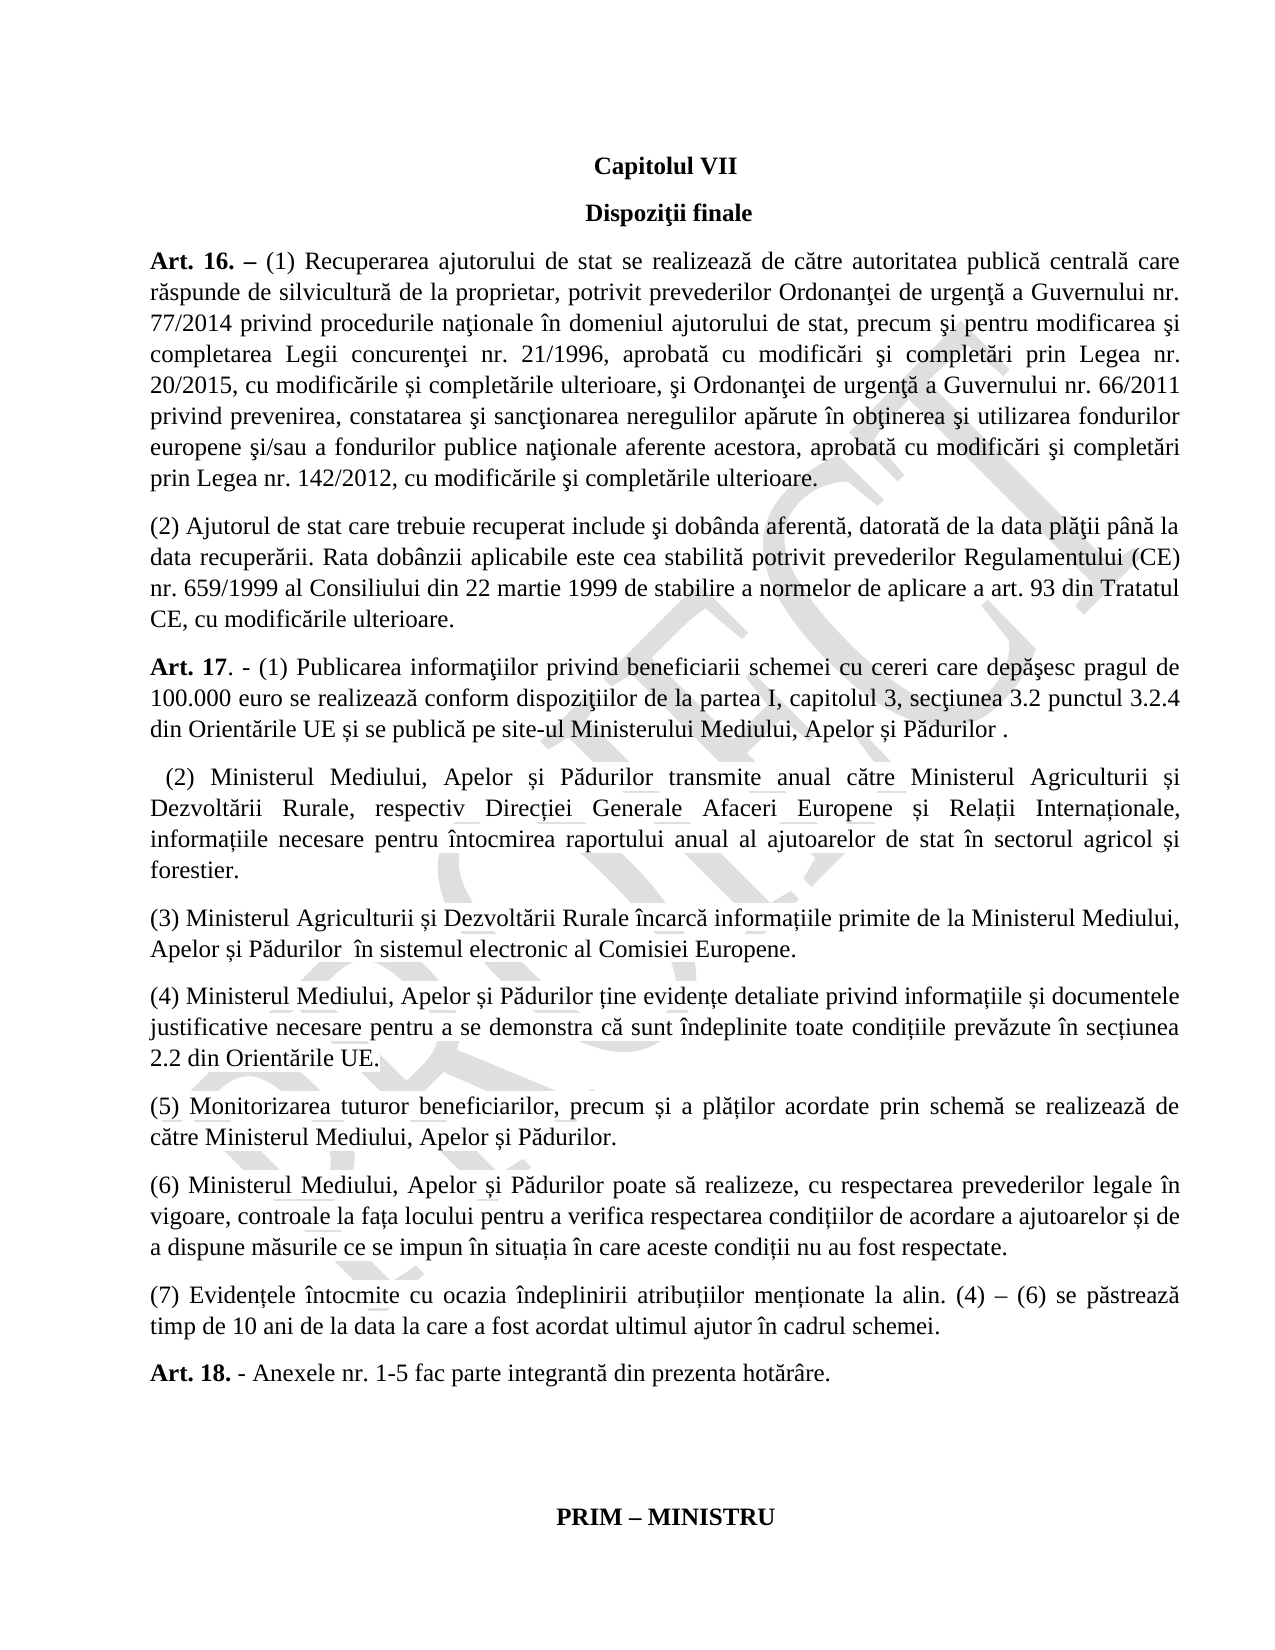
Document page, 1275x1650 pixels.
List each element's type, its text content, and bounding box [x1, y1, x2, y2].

text Capitolul VII [150, 151, 1181, 179]
text (6) Ministerul Mediului, Apelor și Pădurilor poate să realizeze, cu respectarea prevederilor legale în vigoare, controale la fața locului pentru a verifica respectarea condițiilor de acordare a ajutoarelor și de a dispune măsurile ce se impun în situația în care aceste condiții nu au fost respectate. [150, 1230, 1181, 1261]
text Art. 18. - Anexele nr. 1-5 fac parte integrantă din prezenta hotărâre. [150, 1358, 1181, 1387]
text Art. 16. – (1) Recuperarea ajutorului de stat se realizează de către autoritatea publică centrală care răspunde de silvicultură de la proprietar, potrivit prevederilor Ordonanţei de urgenţă a Guvernului nr. 77/2014 privind procedurile naţionale în domeniul ajutorului de stat, precum şi pentru modificarea şi completarea Legii concurenţei nr. 21/1996, aprobată cu modificări şi completări prin Legea nr. 20/2015, cu modificările și completările ulterioare, şi Ordonanţei de urgenţă a Guvernului nr. 66/2011 privind prevenirea, constatarea şi sancţionarea neregulilor apărute în obţinerea şi utilizarea fondurilor europene şi/sau a fondurilor publice naţionale aferente acestora, aprobată cu modificări şi completări prin Legea nr. 142/2012, cu modificările şi completările ulterioare. [150, 246, 1181, 492]
text (2) Ajutorul de stat care trebuie recuperat include şi dobânda aferentă, datorată de la data plăţii până la data recuperării. Rata dobânzii aplicabile este cea stabilită potrivit prevederilor Regulamentului (CE) nr. 659/1999 al Consiliului din 22 martie 1999 de stabilire a normelor de aplicare a art. 93 din Tratatul CE, cu modificările ulterioare. [150, 511, 1181, 633]
text Art. 17. - (1) Publicarea informaţiilor privind beneficiarii schemei cu cereri care depăşesc pragul de 100.000 euro se realizează conform dispoziţiilor de la partea I, capitolul 3, secţiunea 3.2 punctul 3.2.4 din Orientările UE și se publică pe site-ul Ministerului Mediului, Apelor și Pădurilor . [150, 652, 1181, 743]
text (2) Ministerul Mediului, Apelor și Pădurilor transmite anual către Ministerul Agriculturii și Dezvoltării Rurale, respectiv Direcției Generale Afaceri Europene și Relații Internaționale, informațiile necesare pentru întocmirea raportului anual al ajutoarelor de stat în sectorul agricol și forestier. [150, 853, 1181, 884]
text (5) Monitorizarea tuturor beneficiarilor, precum și a plăților acordate prin schemă se realizează de către Ministerul Mediului, Apelor și Pădurilor. [150, 1120, 1181, 1151]
text (3) Ministerul Agriculturii și Dezvoltării Rurale încarcă informațiile primite de la Ministerul Mediului, Apelor și Pădurilor în sistemul electronic al Comisiei Europene. [150, 931, 1181, 962]
text PRIM – MINISTRU [150, 1502, 1181, 1530]
text (7) Evidențele întocmite cu ocazia îndeplinirii atribuțiilor menționate la alin. (4) – (6) se păstrează timp de 10 ani de la data la care a fost acordat ultimul ajutor în cadrul schemei. [150, 1308, 1181, 1339]
text Dispoziţii finale [150, 198, 1181, 227]
text (4) Ministerul Mediului, Apelor și Pădurilor ține evidențe detaliate privind informațiile și documentele justificative necesare pentru a se demonstra că sunt îndeplinite toate condițiile prevăzute în secțiunea 2.2 din Orientările UE. [150, 1041, 1181, 1072]
